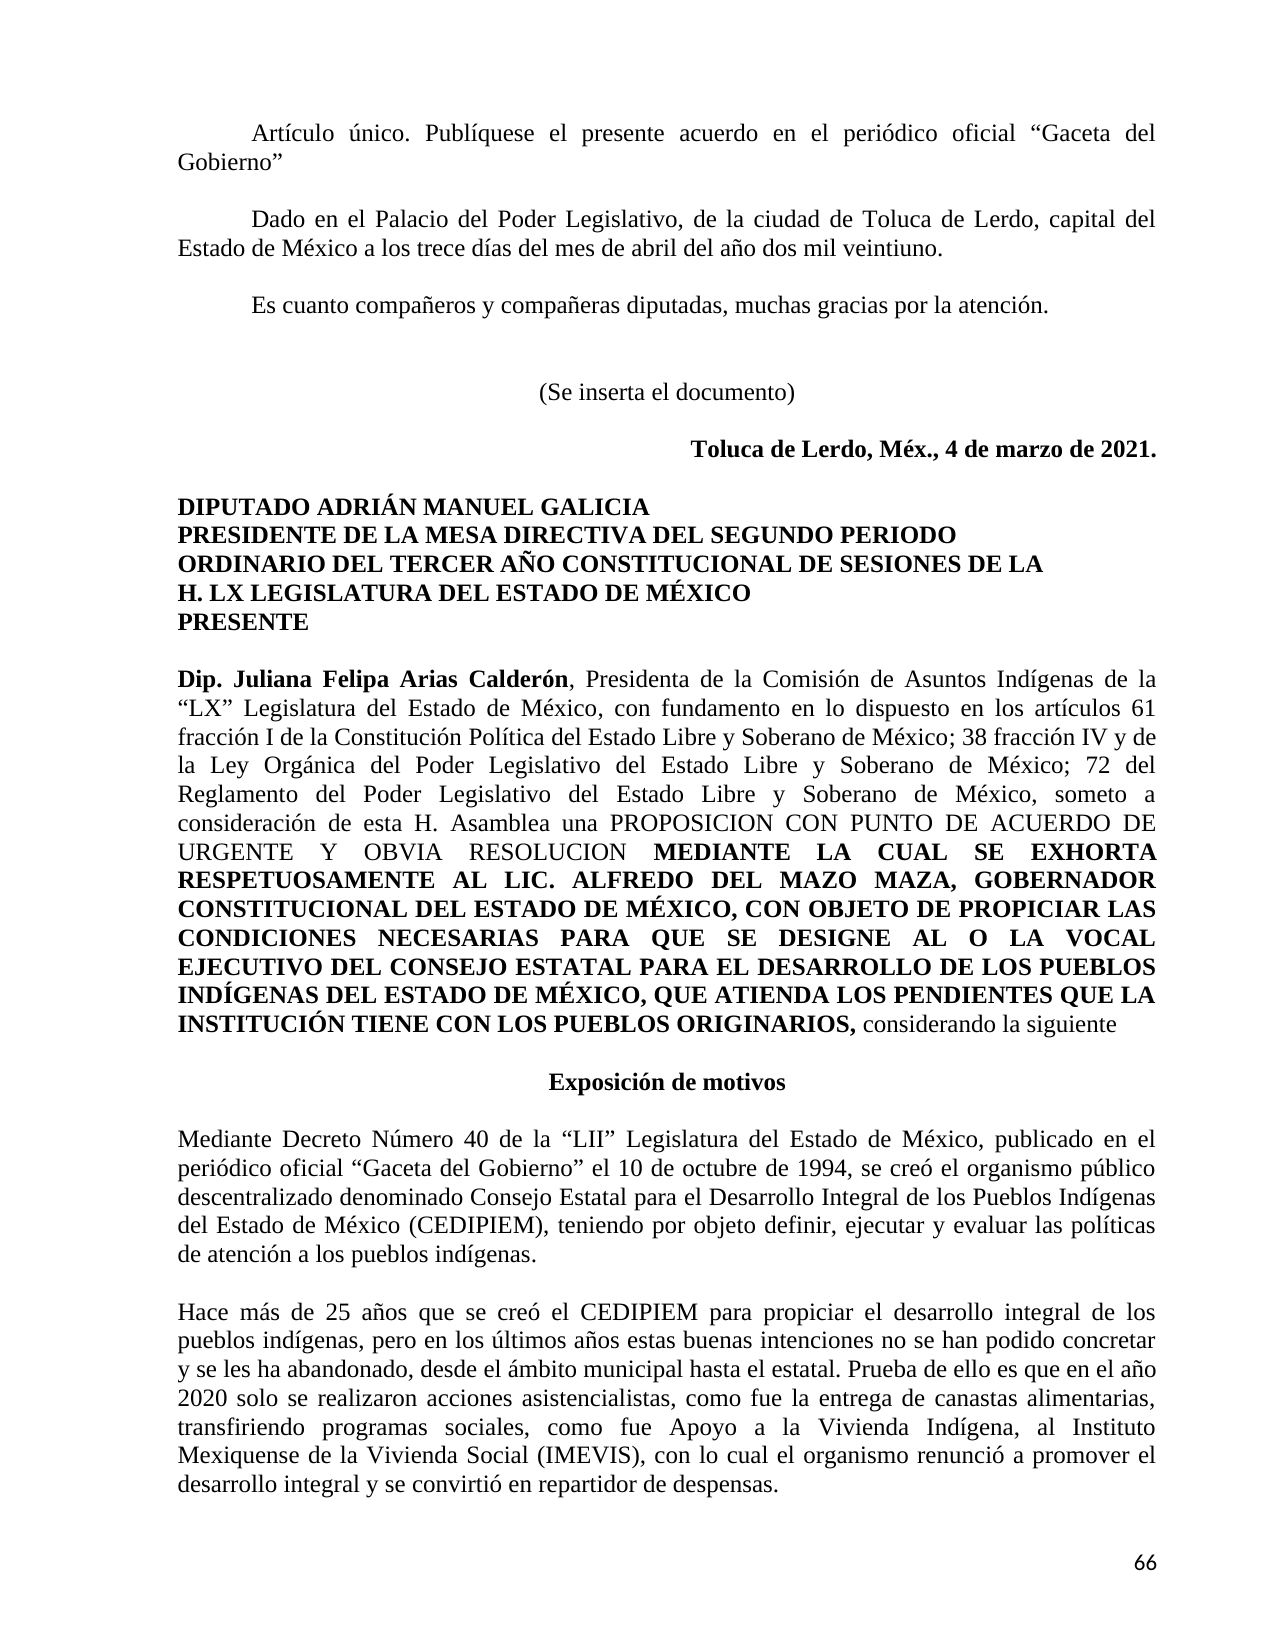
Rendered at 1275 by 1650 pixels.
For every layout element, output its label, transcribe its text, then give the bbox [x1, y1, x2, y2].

text Dado en el Palacio del Poder Legislativo, de la ciudad de Toluca de Lerdo, capital del Estado de México a los trece días del mes de abril del año dos mil veintiuno. [177, 204, 1157, 262]
text Exposición de motivos [177, 1067, 1157, 1096]
text Es cuanto compañeros y compañeras diputadas, muchas gracias por la atención. [177, 291, 1157, 319]
text Mediante Decreto Número 40 de la “LII” Legislatura del Estado de México, publicado en el periódico oficial “Gaceta del Gobierno” el 10 de octubre de 1994, se creó el organismo público descentralizado denominado Consejo Estatal para el Desarrollo Integral de los Pueblos Indígenas del Estado de México (CEDIPIEM), teniendo por objeto definir, ejecutar y evaluar las políticas de atención a los pueblos indígenas. [177, 1124, 1157, 1268]
text (Se inserta el documento) [177, 377, 1157, 406]
text H. LX LEGISLATURA DEL ESTADO DE MÉXICO [177, 578, 1157, 607]
text DIPUTADO ADRIÁN MANUEL GALICIA [177, 492, 1157, 521]
text PRESENTE [177, 607, 1157, 636]
text Dip. Juliana Felipa Arias Calderón, Presidenta de la Comisión de Asuntos Indígenas de la “LX” Legislatura del Estado de México, con fundamento en lo dispuesto en los artículos 61 fracción I de la Constitución Política del Estado Libre y Soberano de México; 38 fracción IV y de la Ley Orgánica del Poder Legislativo del Estado Libre y Soberano de México; 72 del Reglamento del Poder Legislativo del Estado Libre y Soberano de México, someto a consideración de esta H. Asamblea una PROPOSICION CON PUNTO DE ACUERDO DE URGENTE Y OBVIA RESOLUCION MEDIANTE LA CUAL SE EXHORTA RESPETUOSAMENTE AL LIC. ALFREDO DEL MAZO MAZA, GOBERNADOR CONSTITUCIONAL DEL ESTADO DE MÉXICO, CON OBJETO DE PROPICIAR LAS CONDICIONES NECESARIAS PARA QUE SE DESIGNE AL O LA VOCAL EJECUTIVO DEL CONSEJO ESTATAL PARA EL DESARROLLO DE LOS PUEBLOS INDÍGENAS DEL ESTADO DE MÉXICO, QUE ATIENDA LOS PENDIENTES QUE LA INSTITUCIÓN TIENE CON LOS PUEBLOS ORIGINARIOS, considerando la siguiente [177, 664, 1157, 1038]
text ORDINARIO DEL TERCER AÑO CONSTITUCIONAL DE SESIONES DE LA [177, 549, 1157, 578]
text PRESIDENTE DE LA MESA DIRECTIVA DEL SEGUNDO PERIODO [177, 521, 1157, 549]
text Artículo único. Publíquese el presente acuerdo en el periódico oficial “Gaceta del Gobierno” [177, 118, 1157, 176]
text Toluca de Lerdo, Méx., 4 de marzo de 2021. [177, 434, 1157, 463]
text Hace más de 25 años que se creó el CEDIPIEM para propiciar el desarrollo integral de los pueblos indígenas, pero en los últimos años estas buenas intenciones no se han podido concretar y se les ha abandonado, desde el ámbito municipal hasta el estatal. Prueba de ello es que en el año 2020 solo se realizaron acciones asistencialistas, como fue la entrega de canastas alimentarias, transfiriendo programas sociales, como fue Apoyo a la Vivienda Indígena, al Instituto Mexiquense de la Vivienda Social (IMEVIS), con lo cual el organismo renunció a promover el desarrollo integral y se convirtió en repartidor de despensas. [177, 1297, 1157, 1498]
